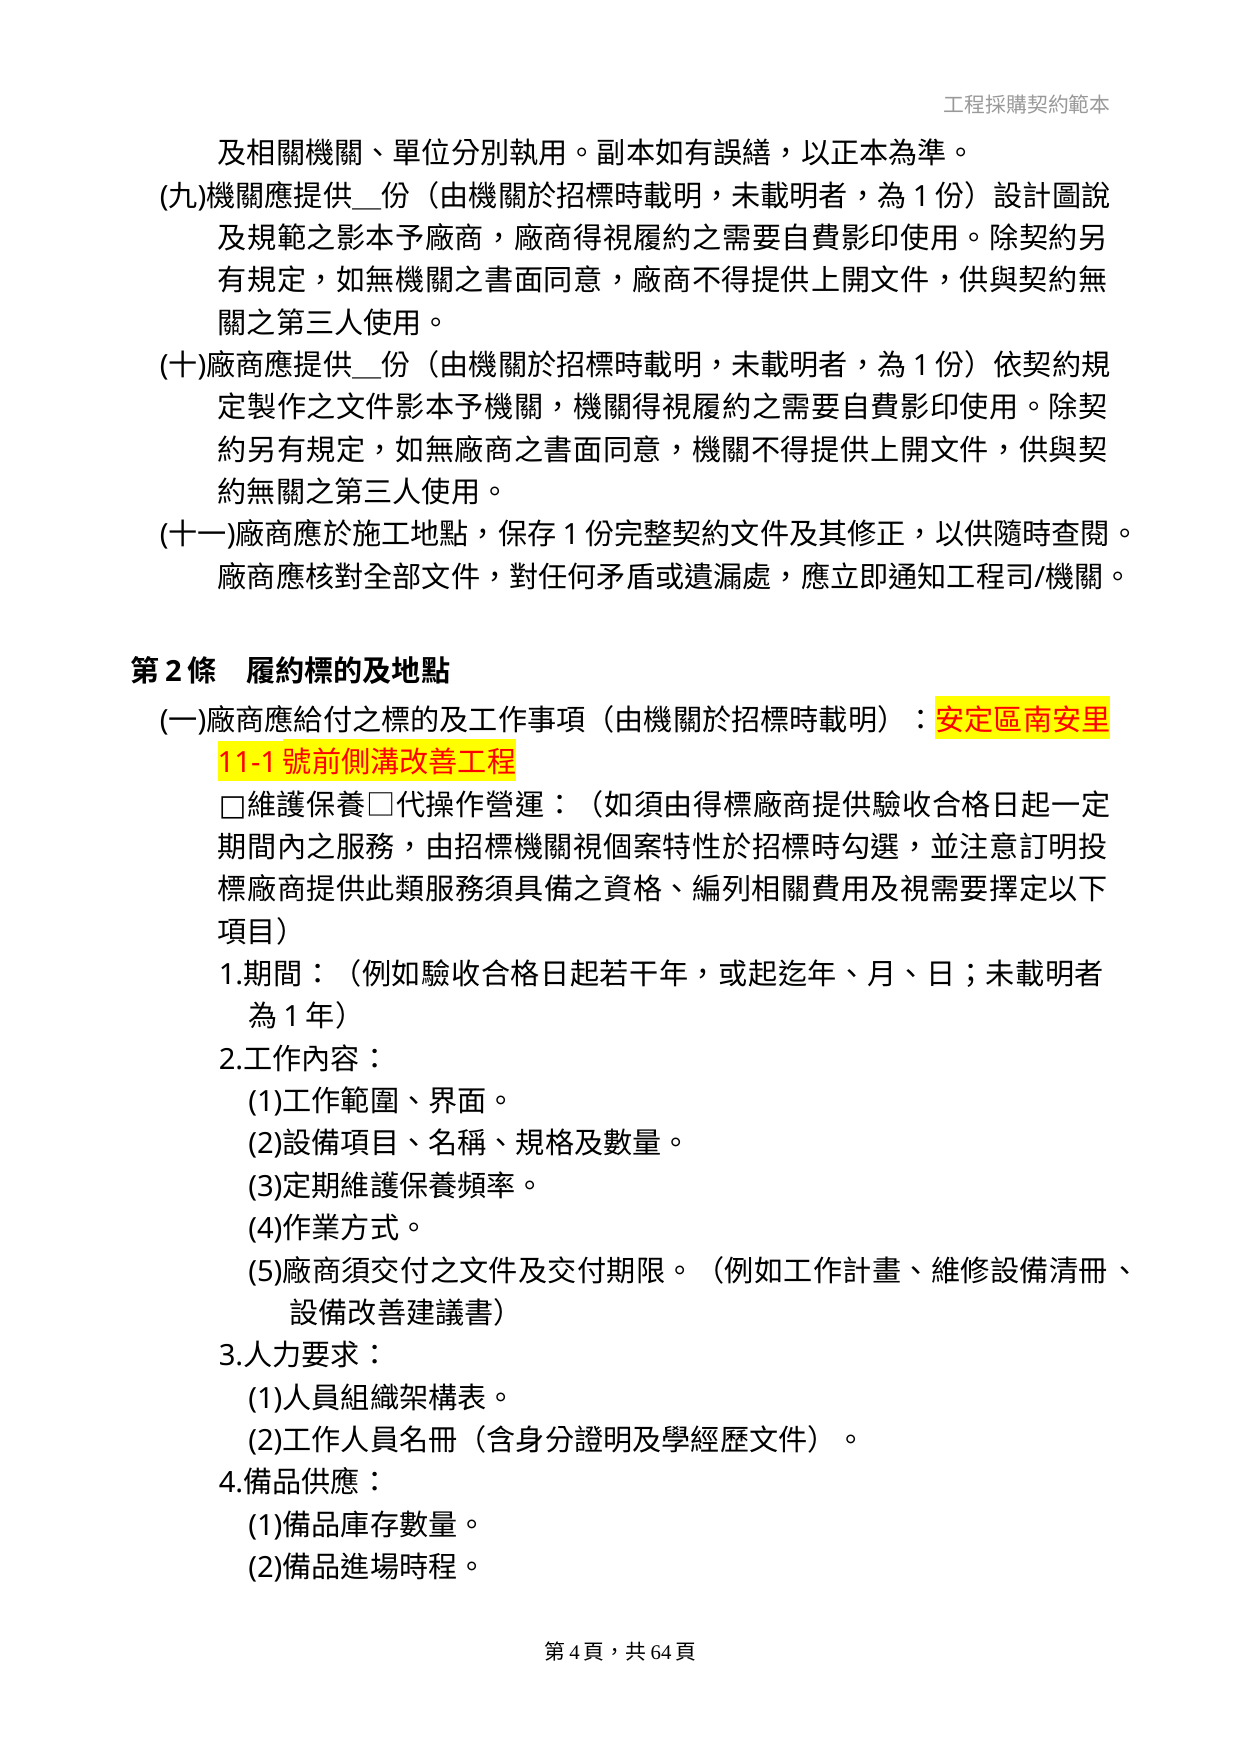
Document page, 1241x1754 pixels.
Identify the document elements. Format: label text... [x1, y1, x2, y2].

text (一)廠商應給付之標的及工作事項（由機關於招標時載明）：安定區南安里11-1號前側溝改善工程 [159, 696, 1110, 781]
text (1)工作範圍、界面。 [248, 1078, 1110, 1120]
text (5)廠商須交付之文件及交付期限。（例如工作計畫、維修設備清冊、設備改善建議書） [248, 1247, 1110, 1332]
text (4)作業方式。 [248, 1205, 1110, 1247]
text □維護保養□代操作營運：（如須由得標廠商提供驗收合格日起一定期間內之服務，由招標機關視個案特性於招標時勾選，並注意訂明投標廠商提供此類服務須具備之資格、編列相關費用及視需要擇定以下項目） [217, 781, 1110, 950]
text (八)經雙方代表人或其授權人簽署契約正本2份，機關及廠商各執1份，並由雙方各依規定貼用印花稅票。副本5份（請載明），由機關、廠商及相關機關、單位分別執用。副本如有誤繕，以正本為準。 [159, 130, 1110, 172]
text (2)設備項目、名稱、規格及數量。 [248, 1120, 1110, 1162]
text 4.備品供應： [218, 1459, 1104, 1501]
text 第2條 履約標的及地點 [130, 648, 1110, 690]
text (2)工作人員名冊（含身分證明及學經歷文件）。 [248, 1417, 1110, 1459]
text 3.人力要求： [218, 1332, 1104, 1374]
text (2)備品進場時程。 [248, 1544, 1110, 1586]
text 2.工作內容： [218, 1035, 1104, 1078]
text (九)機關應提供＿份（由機關於招標時載明，未載明者，為1份）設計圖說及規範之影本予廠商，廠商得視履約之需要自費影印使用。除契約另有規定，如無機關之書面同意，廠商不得提供上開文件，供與契約無關之第三人使用。 [159, 172, 1110, 341]
text (1)人員組織架構表。 [248, 1374, 1110, 1417]
text (十)廠商應提供＿份（由機關於招標時載明，未載明者，為1份）依契約規定製作之文件影本予機關，機關得視履約之需要自費影印使用。除契約另有規定，如無廠商之書面同意，機關不得提供上開文件，供與契約無關之第三人使用。 [159, 341, 1110, 511]
text (3)定期維護保養頻率。 [248, 1162, 1110, 1205]
text (十一)廠商應於施工地點，保存1份完整契約文件及其修正，以供隨時查閱。廠商應核對全部文件，對任何矛盾或遺漏處，應立即通知工程司/機關。 [159, 511, 1110, 596]
text (1)備品庫存數量。 [248, 1501, 1110, 1544]
text 1.期間：（例如驗收合格日起若干年，或起迄年、月、日；未載明者，為1年） [218, 950, 1104, 1035]
